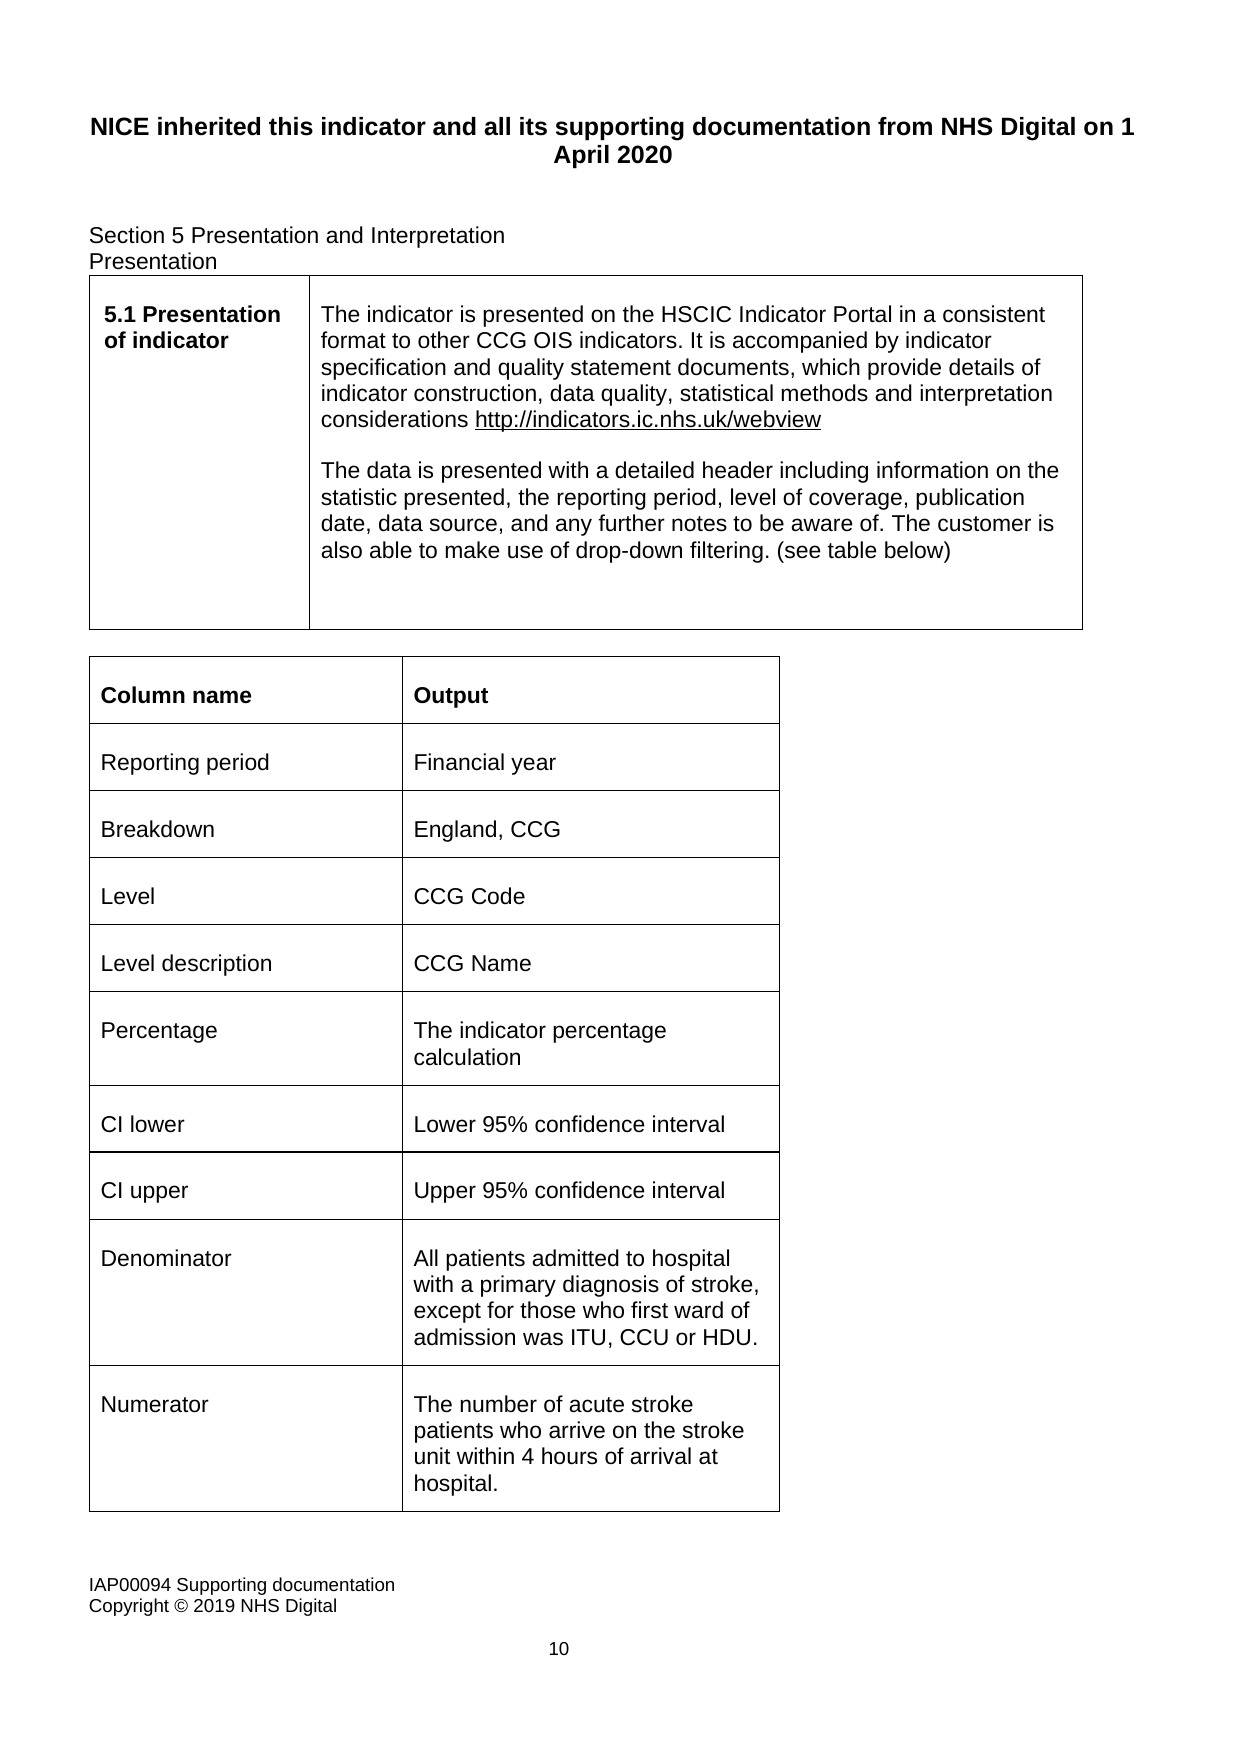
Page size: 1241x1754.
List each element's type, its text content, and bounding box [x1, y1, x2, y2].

table_header 5.1 Presentation of indicator [90, 276, 309, 629]
table_cell CCG Name [403, 925, 779, 991]
table_cell Percentage [90, 992, 402, 1084]
table_cell Lower 95% confidence interval [403, 1086, 779, 1151]
table_header Output [403, 657, 779, 723]
table_cell Upper 95% confidence interval [403, 1153, 779, 1218]
table_cell CI lower [90, 1086, 402, 1151]
table_cell CCG Code [403, 858, 779, 924]
table_cell All patients admitted to hospital with a primary diagnosis of stroke, except for those who first ward of admission was ITU, CCU or HDU. [403, 1220, 779, 1364]
table_cell Reporting period [90, 724, 402, 790]
table_cell CI upper [90, 1153, 402, 1218]
table_cell England, CCG [403, 791, 779, 857]
table_header Column name [90, 657, 402, 723]
table_cell The number of acute stroke patients who arrive on the stroke unit within 4 hours of arrival at hospital. [403, 1366, 779, 1511]
table_cell Level [90, 858, 402, 924]
table_cell The indicator percentage calculation [403, 992, 779, 1084]
table_cell Numerator [90, 1366, 402, 1511]
text Section 5 Presentation and Interpretation [89, 222, 1137, 248]
text Presentation [89, 248, 1137, 275]
table_cell Denominator [90, 1220, 402, 1364]
table_cell Level description [90, 925, 402, 991]
table_header The indicator is presented on the HSCIC Indicator Portal in a consistent format to other CCG OIS indicators. It is accompanied by indicator specification and quality statement documents, which provide details of indicator construction, data quality, statistical methods and interpretation considerations http://indicators.ic.nhs.uk/webview The data is presented with a detailed header including information on the statistic presented, the reporting period, level of coverage, publication date, data source, and any further notes to be aware of. The customer is also able to make use of drop-down filtering. (see table below) [310, 276, 1082, 629]
table_cell Financial year [403, 724, 779, 790]
table_cell Breakdown [90, 791, 402, 857]
